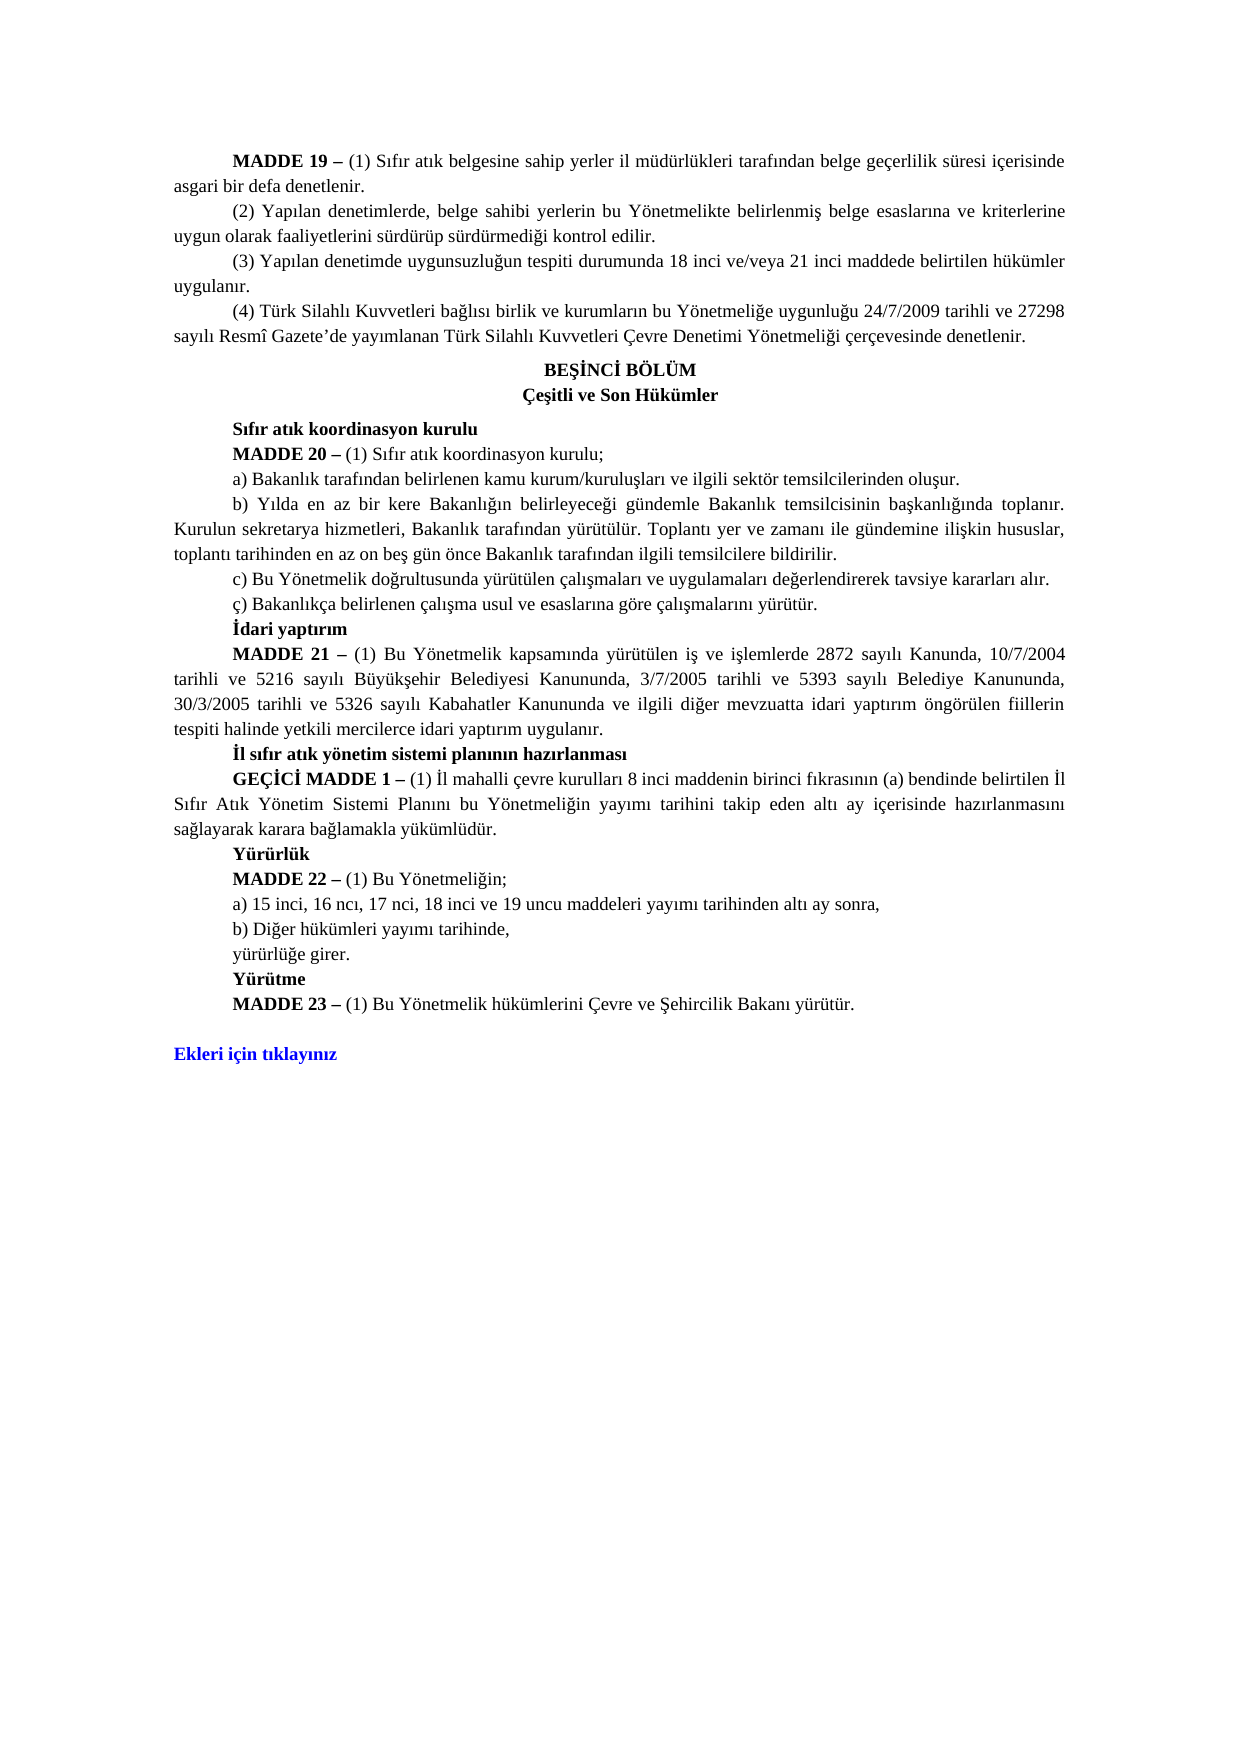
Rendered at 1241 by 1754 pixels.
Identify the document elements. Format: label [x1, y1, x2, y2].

table_header [148, 148, 1093, 1141]
